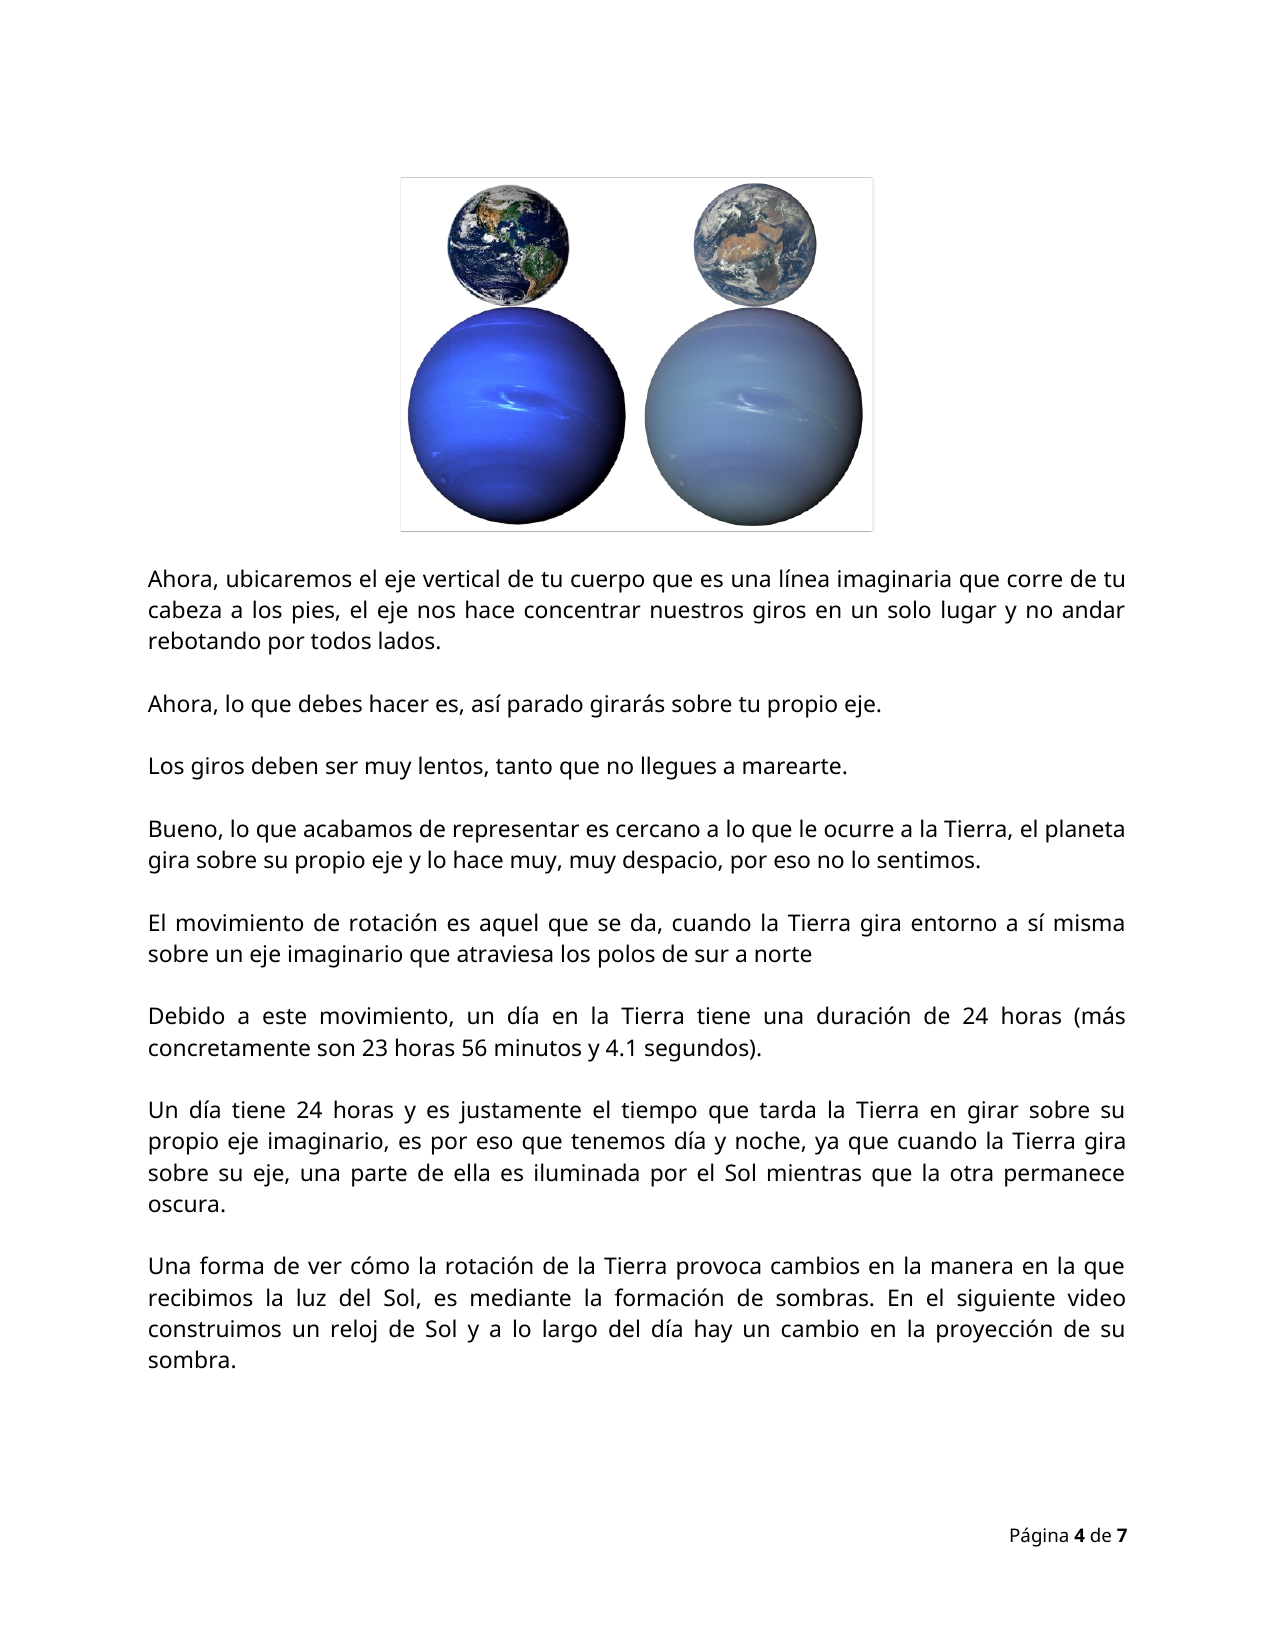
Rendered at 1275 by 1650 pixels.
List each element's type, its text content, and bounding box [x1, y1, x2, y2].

text Bueno, lo que acabamos de representar es cercano a lo que le ocurre a la Tierra, el planeta gira sobre su propio eje y lo hace muy, muy despacio, por eso no lo sentimos. [148, 813, 1127, 875]
text Debido a este movimiento, un día en la Tierra tiene una duración de 24 horas (más concretamente son 23 horas 56 minutos y 4.1 segundos). [148, 1000, 1127, 1063]
text El movimiento de rotación es aquel que se da, cuando la Tierra gira entorno a sí misma sobre un eje imaginario que atraviesa los polos de sur a norte [148, 907, 1127, 969]
text Ahora, lo que debes hacer es, así parado girarás sobre tu propio eje. [148, 688, 1127, 719]
text Los giros deben ser muy lentos, tanto que no llegues a marearte. [148, 750, 1127, 782]
text Ahora, ubicaremos el eje vertical de tu cuerpo que es una línea imaginaria que corre de tu cabeza a los pies, el eje nos hace concentrar nuestros giros en un solo lugar y no andar rebotando por todos lados. [148, 563, 1127, 657]
picture [400, 177, 875, 532]
text Un día tiene 24 horas y es justamente el tiempo que tarda la Tierra en girar sobre su propio eje imaginario, es por eso que tenemos día y noche, ya que cuando la Tierra gira sobre su eje, una parte de ella es iluminada por el Sol mientras que la otra permanece oscura. [148, 1094, 1127, 1219]
text Una forma de ver cómo la rotación de la Tierra provoca cambios en la manera en la que recibimos la luz del Sol, es mediante la formación de sombras. En el siguiente video construimos un reloj de Sol y a lo largo del día hay un cambio en la proyección de su sombra. [148, 1250, 1127, 1375]
